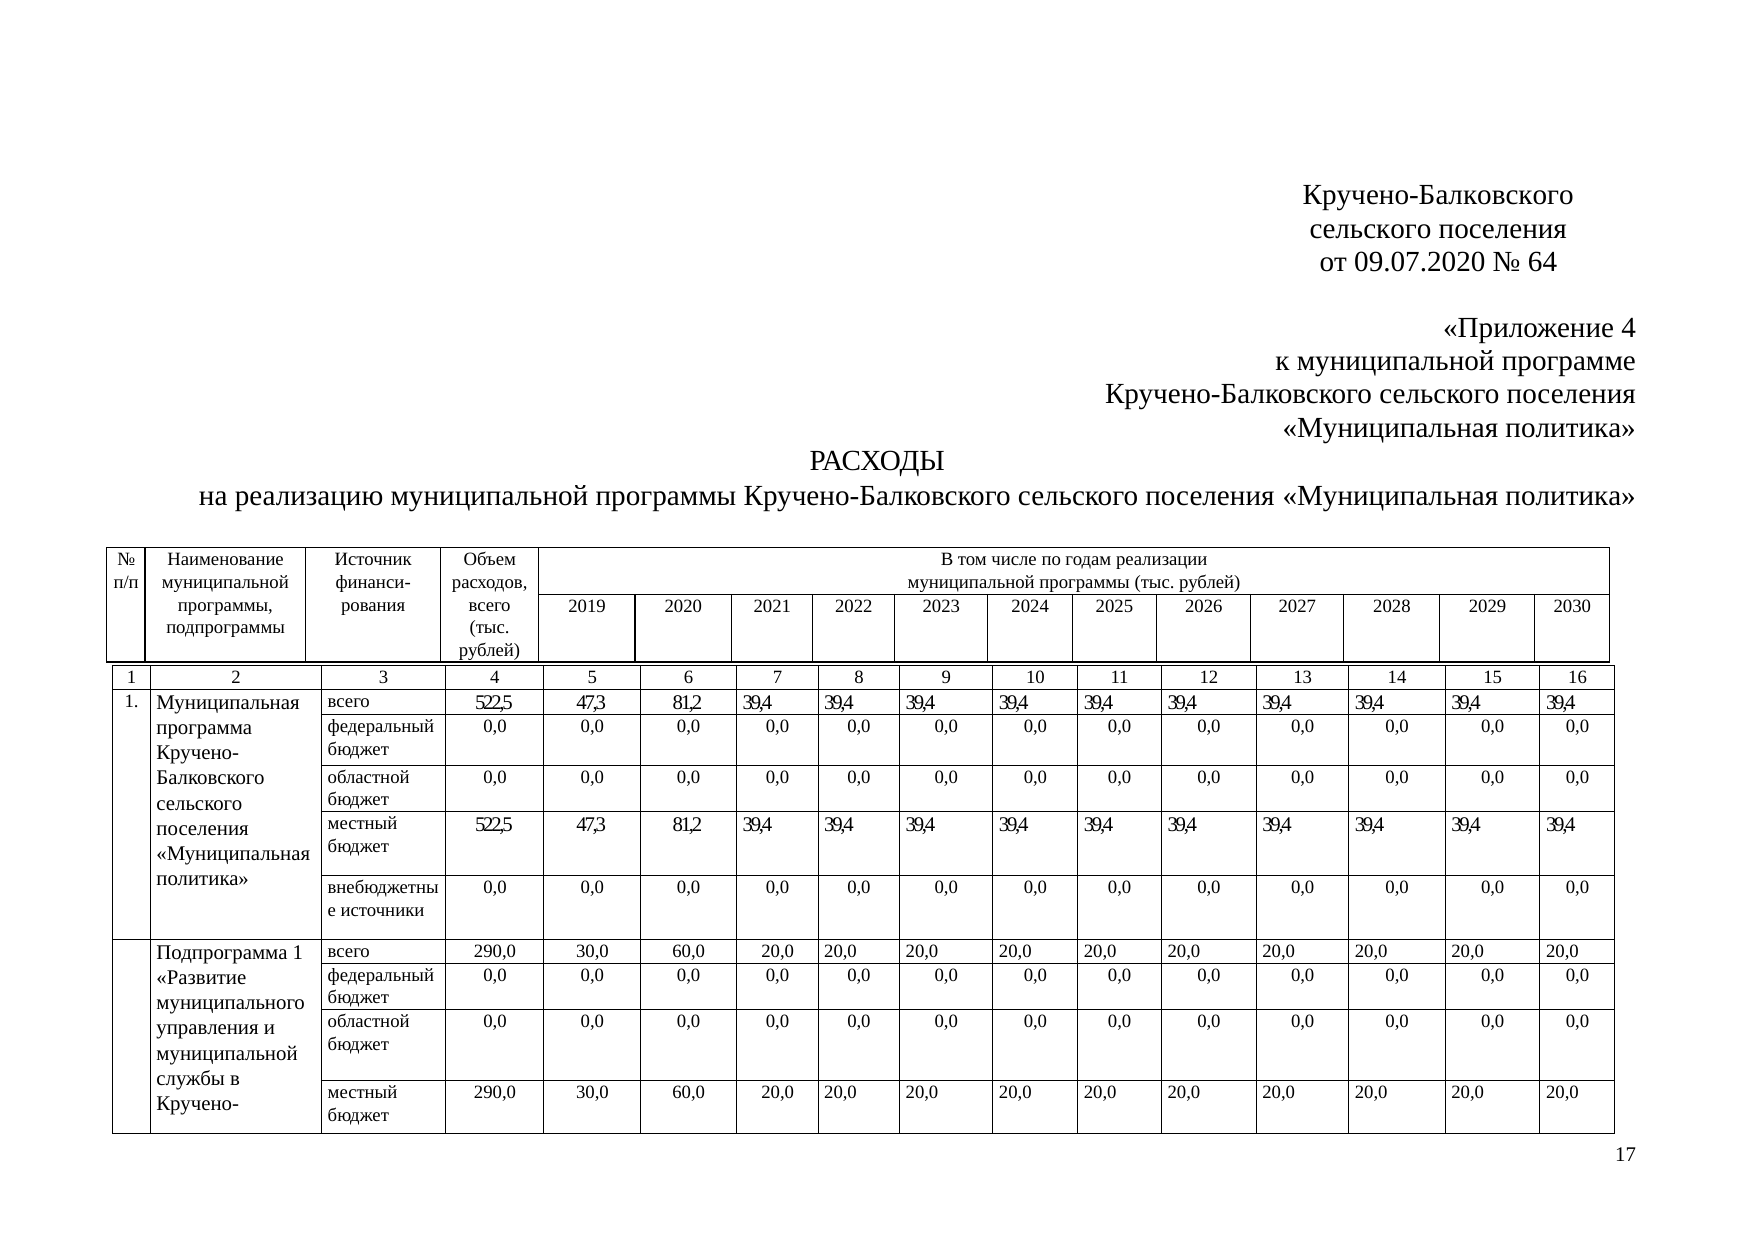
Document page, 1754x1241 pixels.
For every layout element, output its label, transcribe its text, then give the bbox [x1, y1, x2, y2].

table_cell местный бюджет [322, 1081, 445, 1132]
table_cell 2028 [1344, 595, 1439, 661]
table_cell 2026 [1157, 595, 1250, 661]
table_cell 20,0 [900, 1081, 992, 1132]
table_cell федеральный бюджет [322, 964, 445, 1009]
table_cell 0,0 [1349, 715, 1445, 764]
table_cell 0,0 [1540, 715, 1614, 764]
text Кручено-Балковского сельского поселения [1240, 177, 1636, 244]
table_cell 290,0 [446, 940, 543, 962]
table_header 4 [446, 666, 543, 689]
table_cell 0,0 [900, 766, 992, 811]
table_cell 60,0 [641, 1081, 736, 1132]
table_cell 39,4 [1257, 690, 1348, 714]
table_header № п/п [107, 548, 144, 661]
table_cell 39,4 [819, 812, 899, 875]
table_header 1 [113, 666, 150, 689]
table_cell 0,0 [737, 964, 818, 1009]
table_cell 39,4 [737, 690, 818, 714]
table_cell 2024 [988, 595, 1072, 661]
table_cell 290,0 [446, 1081, 543, 1132]
table_cell 20,0 [819, 1081, 899, 1132]
table_cell 39,4 [1078, 812, 1161, 875]
table_cell 20,0 [1446, 1081, 1539, 1132]
table_cell [113, 940, 150, 1132]
table_cell 0,0 [1446, 876, 1539, 939]
table_cell 0,0 [1078, 964, 1161, 1009]
table_cell 20,0 [1162, 1081, 1256, 1132]
text от 09.07.2020 № 64 [1240, 244, 1636, 278]
table_cell 0,0 [544, 715, 640, 764]
table_cell 0,0 [993, 715, 1077, 764]
table_header 13 [1257, 666, 1348, 689]
table_cell 39,4 [900, 812, 992, 875]
table_cell 39,4 [993, 690, 1077, 714]
table_cell 0,0 [1162, 1010, 1256, 1080]
table_cell 2020 [636, 595, 731, 661]
table_header 8 [819, 666, 899, 689]
table_cell 0,0 [737, 715, 818, 764]
table_cell 0,0 [544, 766, 640, 811]
table_cell 0,0 [993, 876, 1077, 939]
table_header 15 [1446, 666, 1539, 689]
table_cell местный бюджет [322, 812, 445, 875]
table_cell 0,0 [544, 1010, 640, 1080]
table_header Наименование муниципальной программы, подпрограммы [146, 548, 305, 661]
table_cell 0,0 [641, 1010, 736, 1080]
table_cell внебюджетные источники [322, 876, 445, 939]
table_cell 0,0 [446, 964, 543, 1009]
table_cell 0,0 [1446, 964, 1539, 1009]
table_cell 0,0 [1078, 715, 1161, 764]
table_cell Подпрограмма 1 «Развитие муниципального управления и муниципальной службы в Кручено-Балковском сельском поселении, профессиональное развитие лиц, занятых в системе местного самоуправления» [151, 940, 321, 1132]
table_cell 0,0 [1257, 766, 1348, 811]
table_cell 0,0 [1162, 715, 1256, 764]
table_cell 1. [113, 690, 150, 939]
table_cell областной бюджет [322, 1010, 445, 1080]
table_cell 39,4 [1540, 690, 1614, 714]
table_cell 0,0 [1446, 1010, 1539, 1080]
table_cell 0,0 [993, 1010, 1077, 1080]
table_cell 20,0 [1078, 940, 1161, 962]
table_cell 20,0 [737, 1081, 818, 1132]
table_header 7 [737, 666, 818, 689]
table_cell 39,4 [1349, 690, 1445, 714]
table_cell 20,0 [1349, 940, 1445, 962]
table_header 3 [322, 666, 445, 689]
text к муниципальной программе [118, 344, 1636, 377]
table_header 16 [1540, 666, 1614, 689]
table_cell 20,0 [1162, 940, 1256, 962]
table_header В том числе по годам реализации муниципальной программы (тыс. рублей) [539, 548, 1609, 594]
table_cell 0,0 [1446, 715, 1539, 764]
text на реализацию муниципальной программы Кручено-Балковского сельского поселения «Муниципальная политика» [118, 478, 1636, 512]
table_cell 47,3 [544, 690, 640, 714]
text «Муниципальная политика» [118, 410, 1636, 443]
table_cell 20,0 [819, 940, 899, 962]
text РАСХОДЫ [118, 443, 1636, 477]
table_cell 0,0 [1349, 1010, 1445, 1080]
table_cell 0,0 [1078, 766, 1161, 811]
table_header 12 [1162, 666, 1256, 689]
table_cell 39,4 [1446, 812, 1539, 875]
table_cell 0,0 [544, 876, 640, 939]
table_header 10 [993, 666, 1077, 689]
table_cell всего [322, 940, 445, 962]
table_cell 0,0 [1257, 876, 1348, 939]
table_header 9 [900, 666, 992, 689]
table_cell 0,0 [446, 876, 543, 939]
table_cell 39,4 [993, 812, 1077, 875]
table_cell 0,0 [1162, 964, 1256, 1009]
table_cell 0,0 [1349, 964, 1445, 1009]
table_cell 0,0 [1540, 1010, 1614, 1080]
table_cell 81,2 [641, 812, 736, 875]
table_cell 0,0 [1078, 876, 1161, 939]
table_cell 0,0 [900, 715, 992, 764]
table_cell 0,0 [819, 766, 899, 811]
table_cell 39,4 [1162, 812, 1256, 875]
table_cell 39,4 [1257, 812, 1348, 875]
table_cell 20,0 [1349, 1081, 1445, 1132]
table_cell 0,0 [819, 1010, 899, 1080]
table_header 5 [544, 666, 640, 689]
table_cell 20,0 [737, 940, 818, 962]
table_cell 2022 [813, 595, 894, 661]
table_cell 20,0 [900, 940, 992, 962]
table_cell 0,0 [1349, 876, 1445, 939]
table_header 14 [1349, 666, 1445, 689]
table_cell 0,0 [819, 964, 899, 1009]
table_cell 20,0 [993, 940, 1077, 962]
table_cell 2030 [1535, 595, 1609, 661]
table_cell 0,0 [819, 876, 899, 939]
table_cell 39,4 [1446, 690, 1539, 714]
table_cell 0,0 [641, 964, 736, 1009]
table_cell 47,3 [544, 812, 640, 875]
table_cell 0,0 [993, 964, 1077, 1009]
table_cell 30,0 [544, 1081, 640, 1132]
table_cell 0,0 [446, 1010, 543, 1080]
table_cell 0,0 [1540, 766, 1614, 811]
table_cell 0,0 [1349, 766, 1445, 811]
text Кручено-Балковского сельского поселения [118, 377, 1636, 410]
table_cell 20,0 [1540, 1081, 1614, 1132]
table_cell 0,0 [1540, 876, 1614, 939]
table_cell 0,0 [1078, 1010, 1161, 1080]
text «Приложение 4 [118, 311, 1636, 344]
table_cell 2019 [539, 595, 634, 661]
table_cell 39,4 [1349, 812, 1445, 875]
table_cell 0,0 [900, 876, 992, 939]
table_cell 0,0 [544, 964, 640, 1009]
table_cell 20,0 [1078, 1081, 1161, 1132]
table_cell 39,4 [1540, 812, 1614, 875]
table_cell 522,5 [446, 690, 543, 714]
table_header Объем расходов, всего (тыс. рублей) [441, 548, 538, 661]
table_cell 39,4 [1162, 690, 1256, 714]
table_cell 39,4 [900, 690, 992, 714]
table_cell 30,0 [544, 940, 640, 962]
table_cell 0,0 [819, 715, 899, 764]
table_cell 522,5 [446, 812, 543, 875]
table_cell 0,0 [900, 964, 992, 1009]
table_cell Муниципальная программа Кручено-Балковского сельского поселения «Муниципальная политика» [151, 690, 321, 939]
table_cell 20,0 [993, 1081, 1077, 1132]
table_cell 20,0 [1257, 1081, 1348, 1132]
table_cell 2029 [1440, 595, 1534, 661]
table_cell 2025 [1073, 595, 1156, 661]
table_cell 0,0 [1162, 876, 1256, 939]
table_cell 0,0 [1257, 1010, 1348, 1080]
table_cell 0,0 [641, 766, 736, 811]
table_cell 0,0 [1162, 766, 1256, 811]
table_cell 0,0 [1540, 964, 1614, 1009]
table_cell 2027 [1251, 595, 1343, 661]
table_cell 0,0 [446, 715, 543, 764]
table_cell всего [322, 690, 445, 714]
table_cell 0,0 [993, 766, 1077, 811]
table_cell 2021 [732, 595, 812, 661]
table_cell 0,0 [446, 766, 543, 811]
table_cell 39,4 [1078, 690, 1161, 714]
table_header Источник финансирования [306, 548, 440, 661]
table_cell 0,0 [737, 1010, 818, 1080]
table_cell 0,0 [641, 876, 736, 939]
table_header 11 [1078, 666, 1161, 689]
table_cell 39,4 [819, 690, 899, 714]
table_cell 20,0 [1540, 940, 1614, 962]
table_cell областной бюджет [322, 766, 445, 811]
table_cell 0,0 [1257, 715, 1348, 764]
table_header 2 [151, 666, 321, 689]
table_cell 0,0 [737, 766, 818, 811]
table_cell 0,0 [641, 715, 736, 764]
table_cell 0,0 [900, 1010, 992, 1080]
table_cell 60,0 [641, 940, 736, 962]
table_cell 0,0 [1257, 964, 1348, 1009]
table_cell 20,0 [1257, 940, 1348, 962]
table_cell 39,4 [737, 812, 818, 875]
table_cell 0,0 [1446, 766, 1539, 811]
table_header 6 [641, 666, 736, 689]
table_cell 20,0 [1446, 940, 1539, 962]
table_cell 2023 [895, 595, 987, 661]
table_cell 81,2 [641, 690, 736, 714]
table_cell 0,0 [737, 876, 818, 939]
table_cell федеральный бюджет [322, 715, 445, 764]
